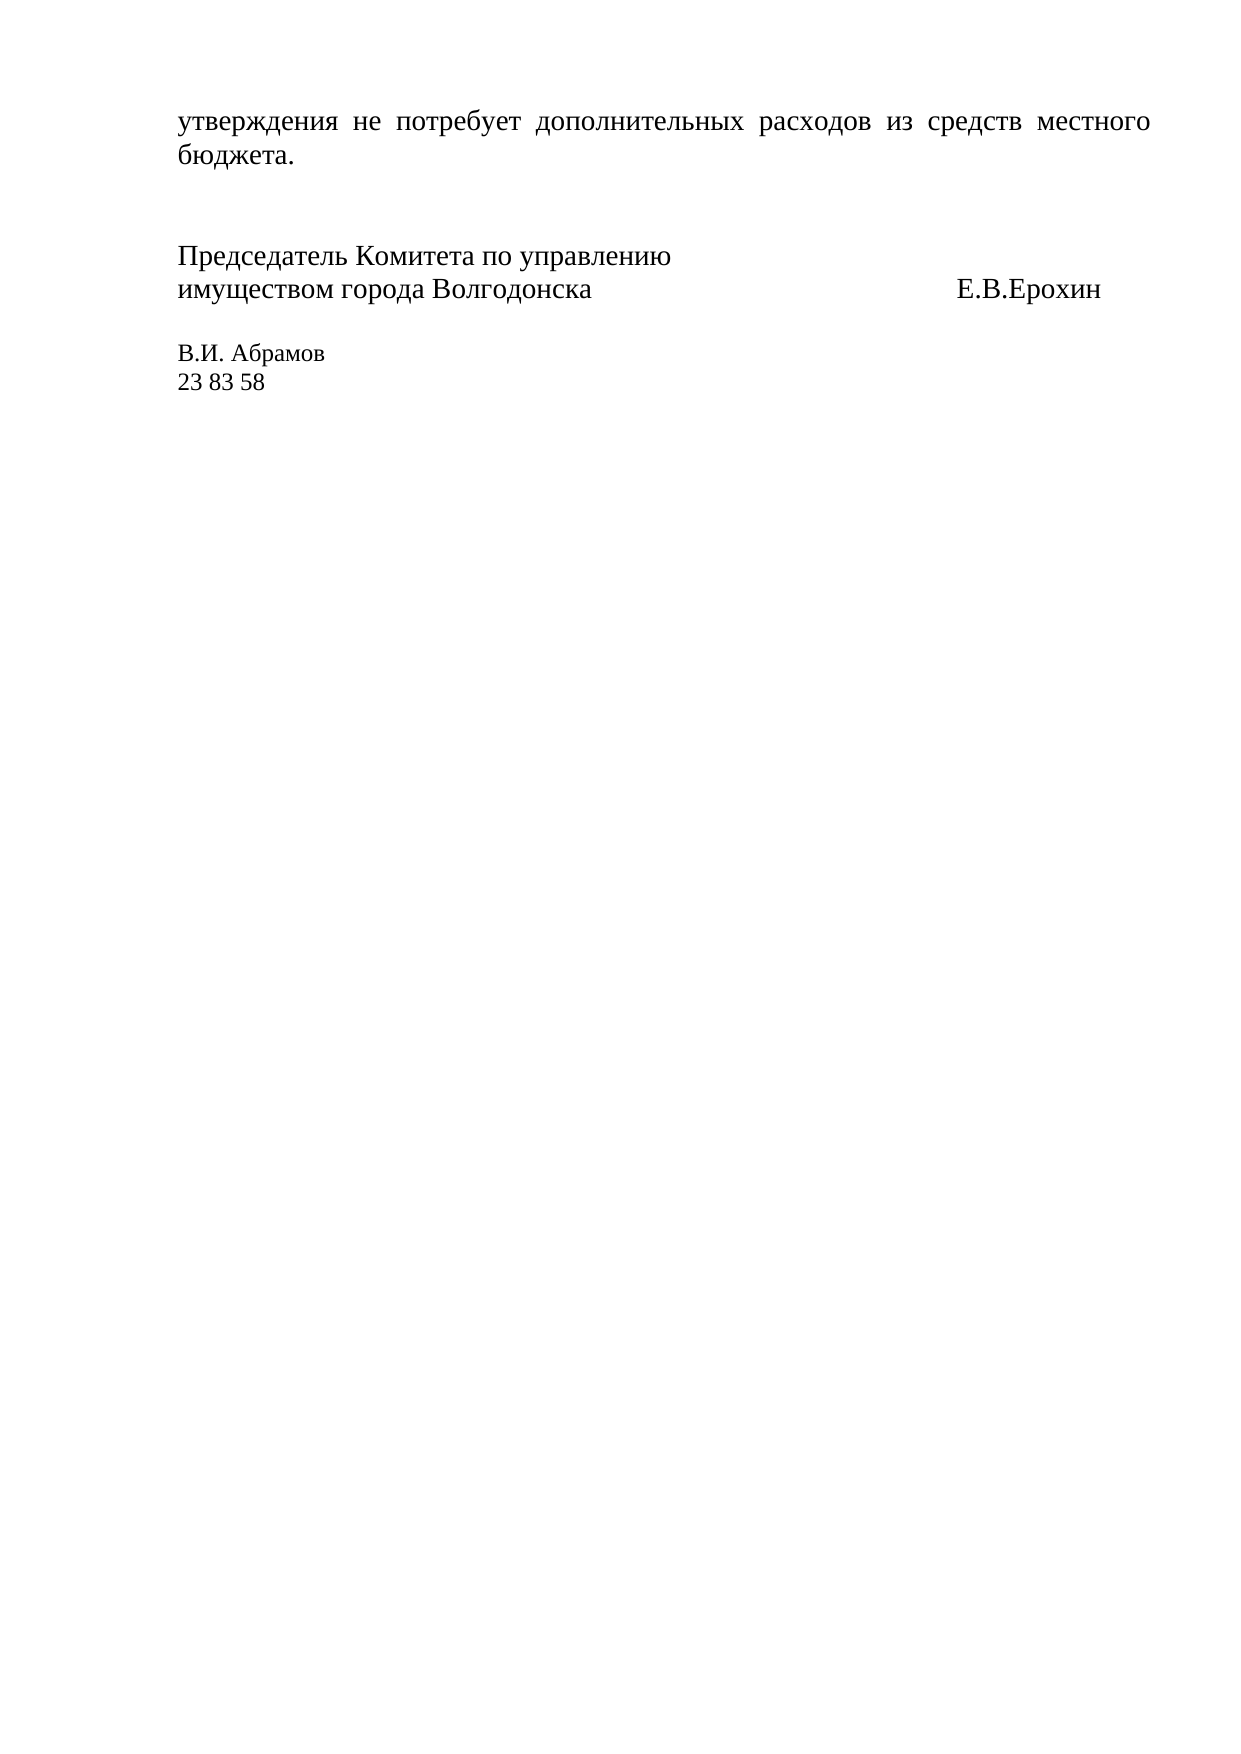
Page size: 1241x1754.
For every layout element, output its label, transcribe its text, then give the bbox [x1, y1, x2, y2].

text имуществом города Волгодонска Е.В.Ерохин [177, 271, 1152, 305]
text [177, 103, 1152, 171]
text 23 83 58 [177, 367, 1152, 396]
text В.И. Абрамов [177, 338, 1152, 367]
text Председатель Комитета по управлению [177, 238, 1152, 271]
